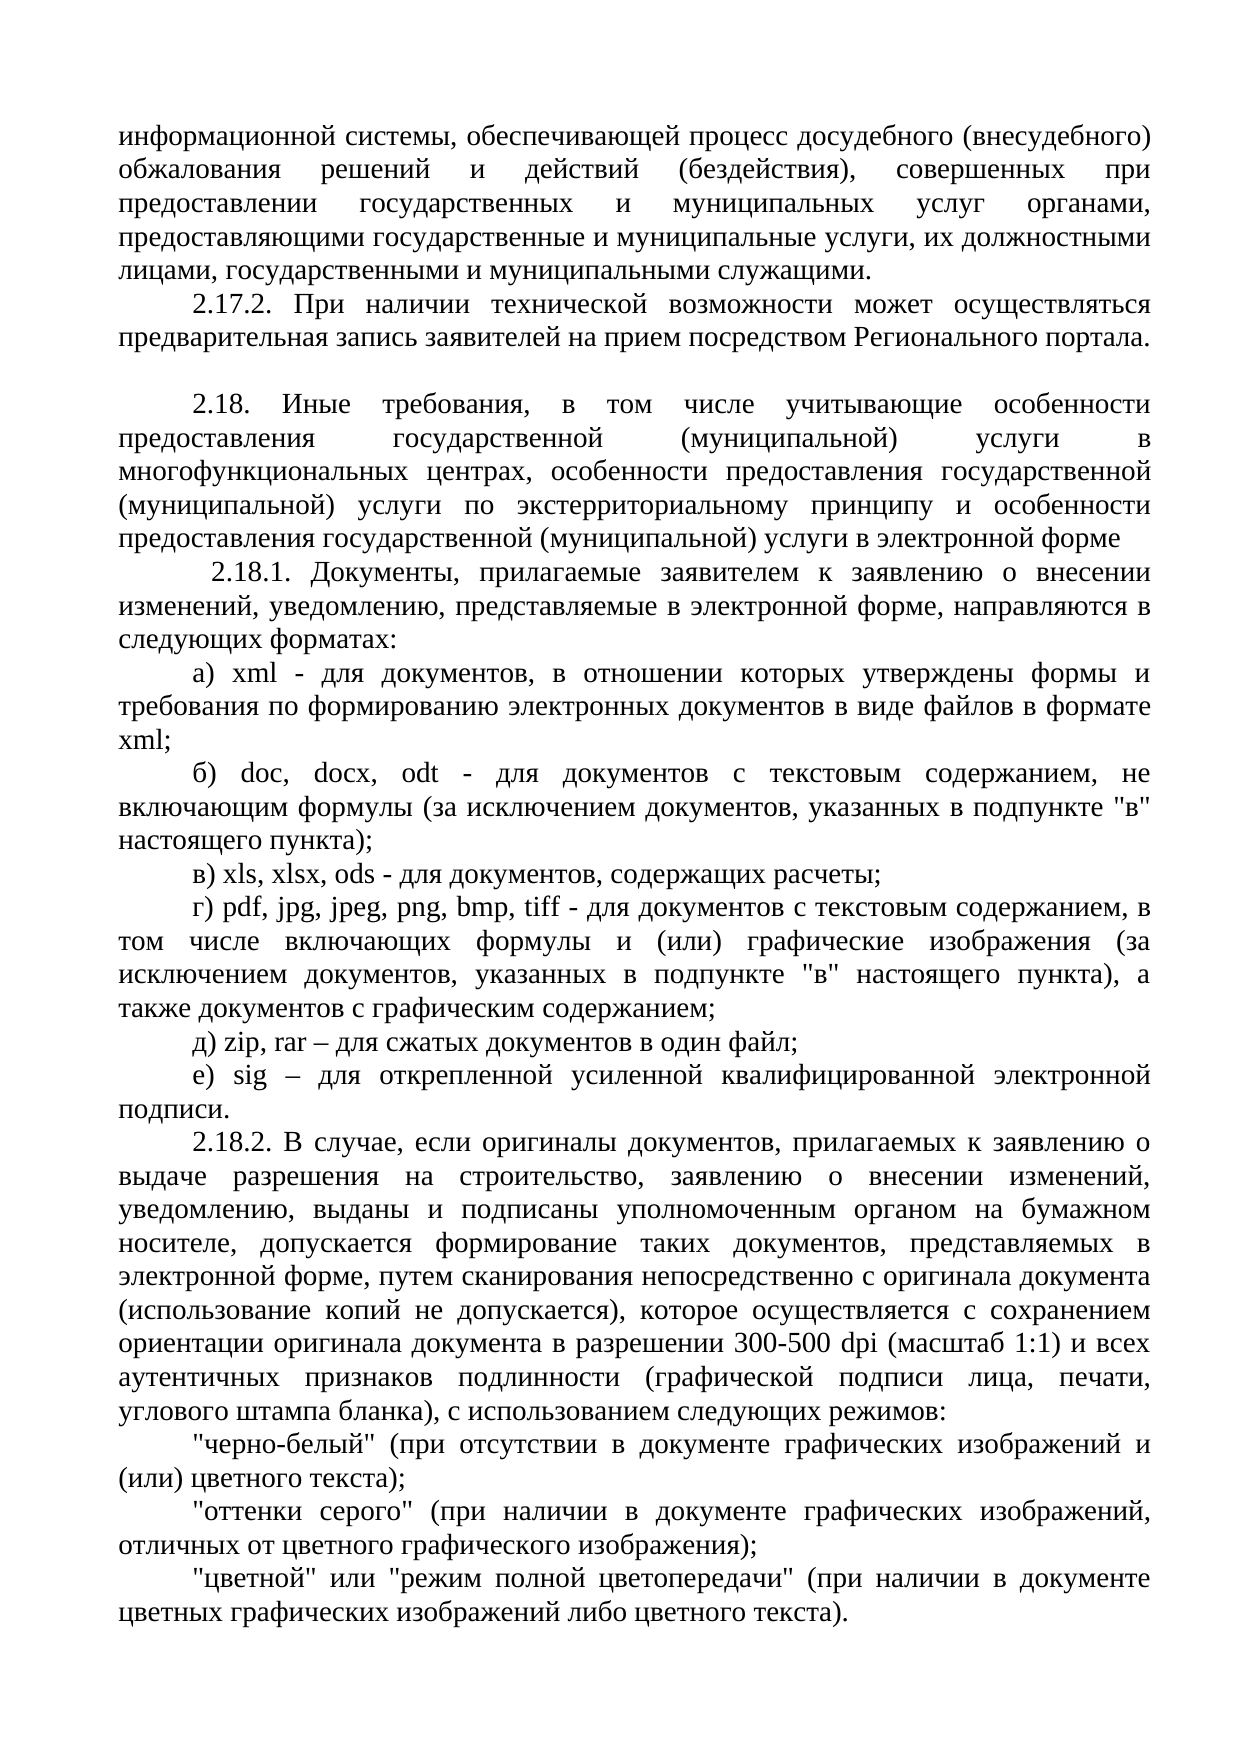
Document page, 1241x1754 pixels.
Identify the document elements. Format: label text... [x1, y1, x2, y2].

text б) doc, docx, odt - для документов с текстовым содержанием, не включающим формулы (за исключением документов, указанных в подпункте "в" настоящего пункта); [118, 755, 1152, 856]
text а) xml - для документов, в отношении которых утверждены формы и требования по формированию электронных документов в виде файлов в формате xml; [118, 655, 1152, 755]
text 2.17.2. При наличии технической возможности может осуществляться предварительная запись заявителей на прием посредством Регионального портала. [118, 286, 1152, 353]
text 2.18.2. В случае, если оригиналы документов, прилагаемых к заявлению о выдаче разрешения на строительство, заявлению о внесении изменений, уведомлению, выданы и подписаны уполномоченным органом на бумажном носителе, допускается формирование таких документов, представляемых в электронной форме, путем сканирования непосредственно с оригинала документа (использование копий не допускается), которое осуществляется с сохранением ориентации оригинала документа в разрешении 300-500 dpi (масштаб 1:1) и всех аутентичных признаков подлинности (графической подписи лица, печати, углового штампа бланка), с использованием следующих режимов: [118, 1124, 1152, 1426]
text е) sig – для открепленной усиленной квалифицированной электронной подписи. [118, 1057, 1152, 1124]
text "цветной" или "режим полной цветопередачи" (при наличии в документе цветных графических изображений либо цветного текста). [118, 1560, 1152, 1627]
text 2.18.1. Документы, прилагаемые заявителем к заявлению о внесении изменений, уведомлению, представляемые в электронной форме, направляются в следующих форматах: [118, 554, 1152, 655]
text "оттенки серого" (при наличии в документе графических изображений, отличных от цветного графического изображения); [118, 1493, 1152, 1560]
text г) pdf, jpg, jpeg, png, bmp, tiff - для документов с текстовым содержанием, в том числе включающих формулы и (или) графические изображения (за исключением документов, указанных в подпункте "в" настоящего пункта), а также документов с графическим содержанием; [118, 889, 1152, 1024]
text д) zip, rar – для сжатых документов в один файл; [118, 1024, 1152, 1057]
text 2.18. Иные требования, в том числе учитывающие особенности предоставления государственной (муниципальной) услуги в многофункциональных центрах, особенности предоставления государственной (муниципальной) услуги по экстерриториальному принципу и особенности предоставления государственной (муниципальной) услуги в электронной форме [118, 386, 1152, 554]
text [118, 118, 1152, 286]
text "черно-белый" (при отсутствии в документе графических изображений и (или) цветного текста); [118, 1426, 1152, 1493]
text в) xls, xlsx, ods - для документов, содержащих расчеты; [118, 856, 1152, 889]
